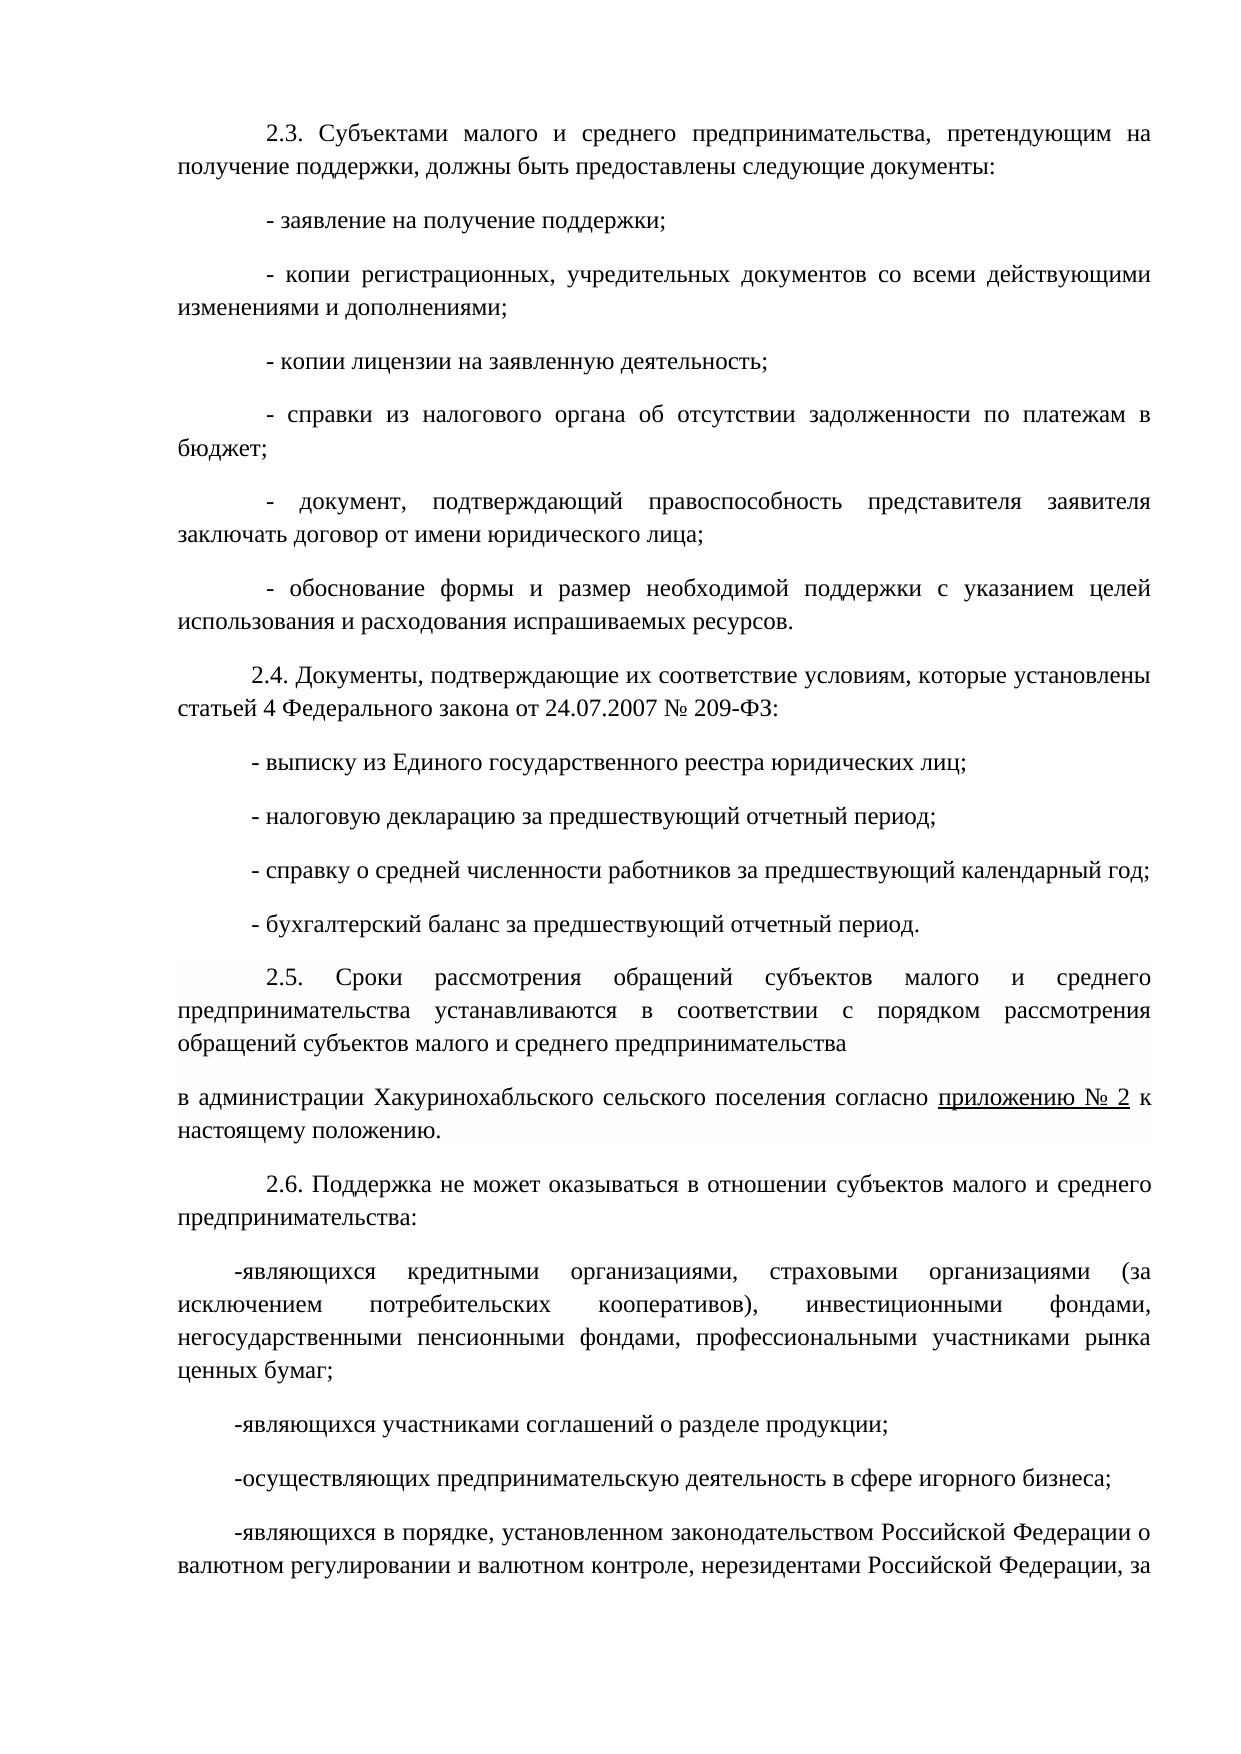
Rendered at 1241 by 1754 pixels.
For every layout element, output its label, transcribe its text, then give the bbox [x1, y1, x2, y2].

text - налоговую декларацию за предшествующий отчетный период; [177, 801, 1152, 830]
text - заявление на получение поддержки; [177, 205, 1152, 234]
text - копии лицензии на заявленную деятельность; [177, 346, 1152, 374]
text 2.3. Субъектами малого и среднего предпринимательства, претендующим на получение поддержки, должны быть предоставлены следующие документы: [177, 118, 1152, 180]
text - обоснование формы и размер необходимой поддержки с указанием целей использования и расходования испрашиваемых ресурсов. [177, 573, 1152, 635]
text - справку о средней численности работников за предшествующий календарный год; [177, 855, 1152, 883]
text в администрации Хакуринохабльского сельского поселения согласно приложению № 2 к настоящему положению. [177, 1082, 1152, 1144]
text - бухгалтерский баланс за предшествующий отчетный период. [177, 909, 1152, 937]
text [177, 1517, 1152, 1578]
text -являющихся участниками соглашений о разделе продукции; [177, 1409, 1152, 1438]
text - выписку из Единого государственного реестра юридических лиц; [177, 747, 1152, 776]
text - копии регистрационных, учредительных документов со всеми действующими изменениями и дополнениями; [177, 259, 1152, 321]
text 2.5. Сроки рассмотрения обращений субъектов малого и среднего предпринимательства устанавливаются в соответствии с порядком рассмотрения обращений субъектов малого и среднего предпринимательства [177, 962, 1152, 1057]
text 2.6. Поддержка не может оказываться в отношении субъектов малого и среднего предпринимательства: [177, 1169, 1152, 1231]
text -являющихся кредитными организациями, страховыми организациями (за исключением потребительских кооперативов), инвестиционными фондами, негосударственными пенсионными фондами, профессиональными участниками рынка ценных бумаг; [177, 1256, 1152, 1384]
text -осуществляющих предпринимательскую деятельность в сфере игорного бизнеса; [177, 1463, 1152, 1492]
text 2.4. Документы, подтверждающие их соответствие условиям, которые установлены статьей 4 Федерального закона от 24.07.2007 № 209-ФЗ: [177, 660, 1152, 722]
text - документ, подтверждающий правоспособность представителя заявителя заключать договор от имени юридического лица; [177, 486, 1152, 548]
text - справки из налогового органа об отсутствии задолженности по платежам в бюджет; [177, 399, 1152, 461]
